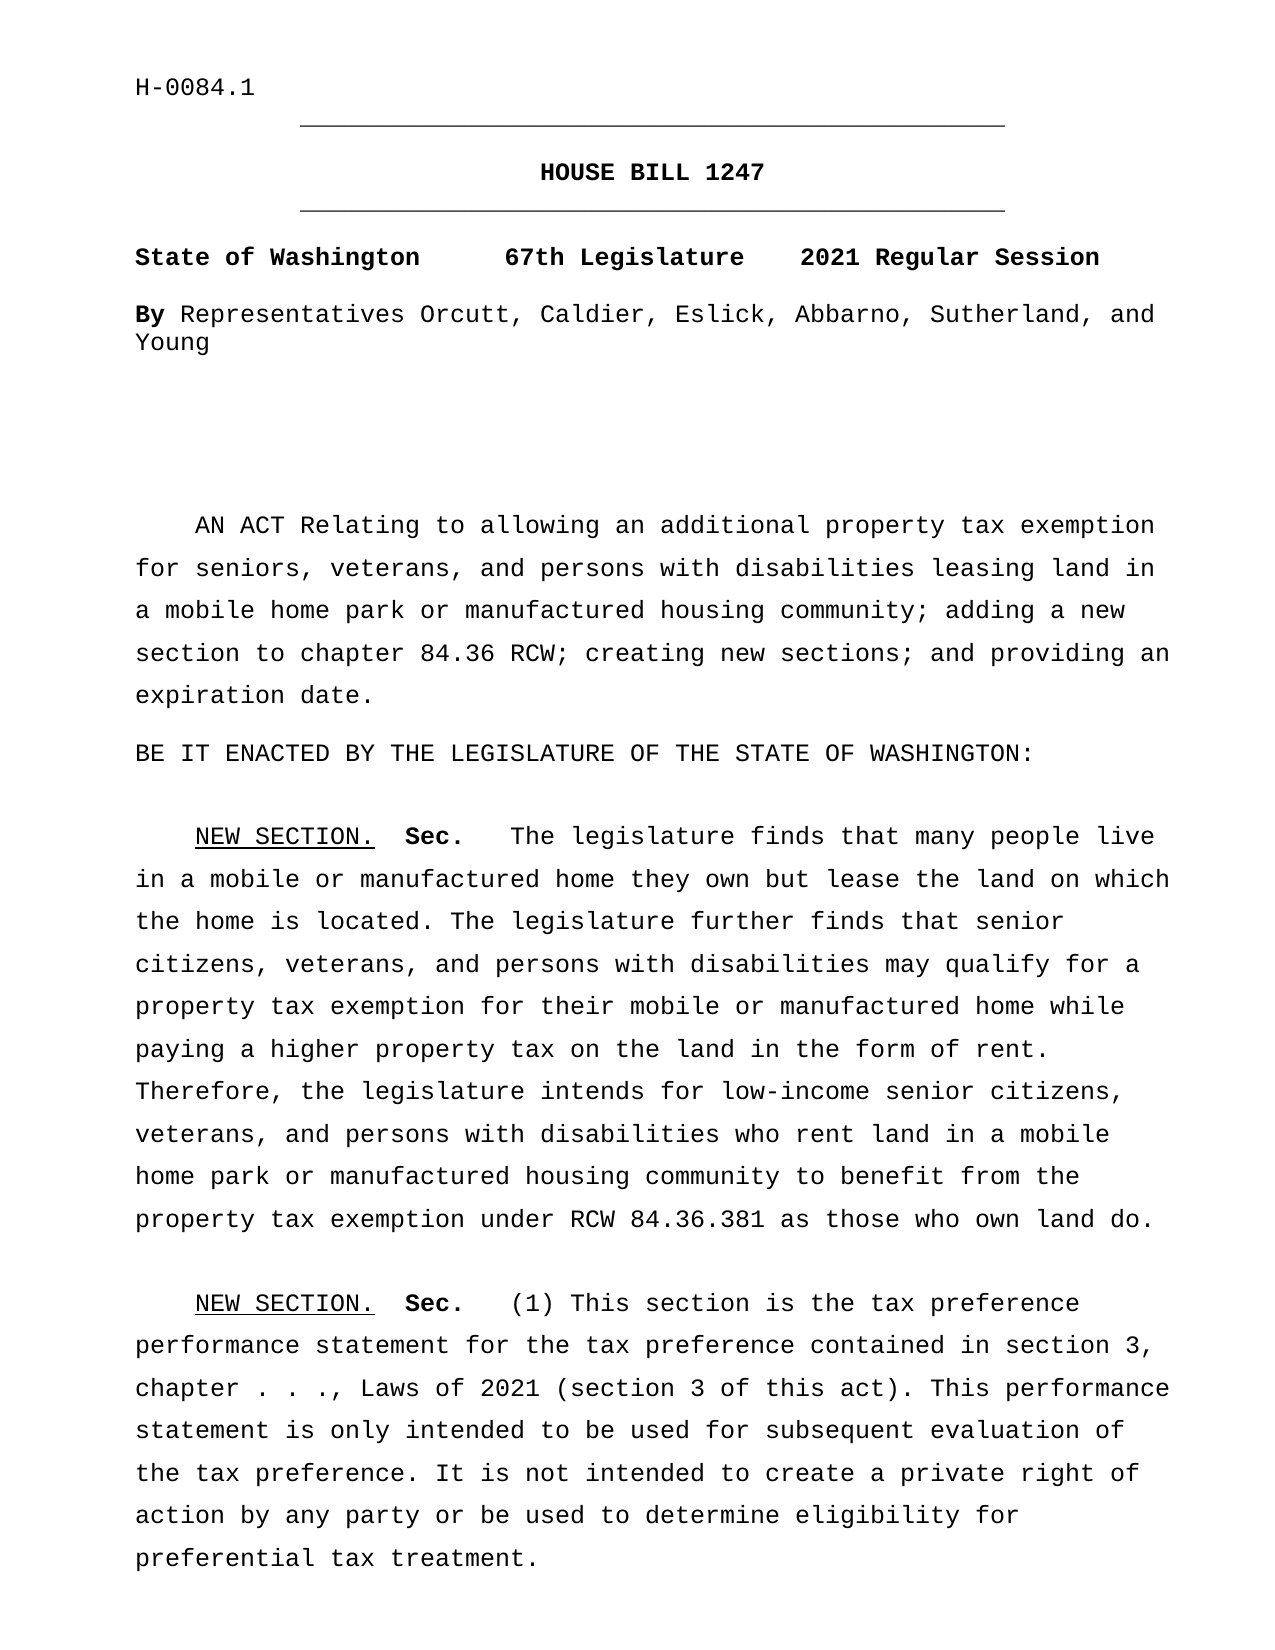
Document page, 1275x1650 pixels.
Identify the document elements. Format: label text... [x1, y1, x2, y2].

text NEW SECTION. Sec. The legislature finds that many people live in a mobile or manufactured home they own but lease the land on which the home is located. The legislature further finds that senior citizens, veterans, and persons with disabilities may qualify for a property tax exemption for their mobile or manufactured home while paying a higher property tax on the land in the form of rent. Therefore, the legislature intends for low-income senior citizens, veterans, and persons with disabilities who rent land in a mobile home park or manufactured housing community to benefit from the property tax exemption under RCW 84.36.381 as those who own land do. [135, 811, 1170, 1236]
text H-0084.1 [135, 75, 1170, 103]
text _______________________________________________ [135, 188, 1170, 217]
text By Representatives Orcutt, Caldier, Eslick, Abbarno, Sutherland, and Young [135, 302, 1170, 358]
text BE IT ENACTED BY THE LEGISLATURE OF THE STATE OF WASHINGTON: [135, 741, 1170, 769]
text HOUSE BILL 1247 [135, 160, 1170, 188]
text NEW SECTION. Sec. (1) This section is the tax preference performance statement for the tax preference contained in section 3, chapter . . ., Laws of 2021 (section 3 of this act). This performance statement is only intended to be used for subsequent evaluation of the tax preference. It is not intended to create a private right of action by any party or be used to determine eligibility for preferential tax treatment. [135, 1277, 1170, 1575]
text State of Washington 67th Legislature 2021 Regular Session [135, 245, 1170, 273]
text AN ACT Relating to allowing an additional property tax exemption for seniors, veterans, and persons with disabilities leasing land in a mobile home park or manufactured housing community; adding a new section to chapter 84.36 RCW; creating new sections; and providing an expiration date. [135, 500, 1170, 712]
text _______________________________________________ [135, 103, 1170, 132]
